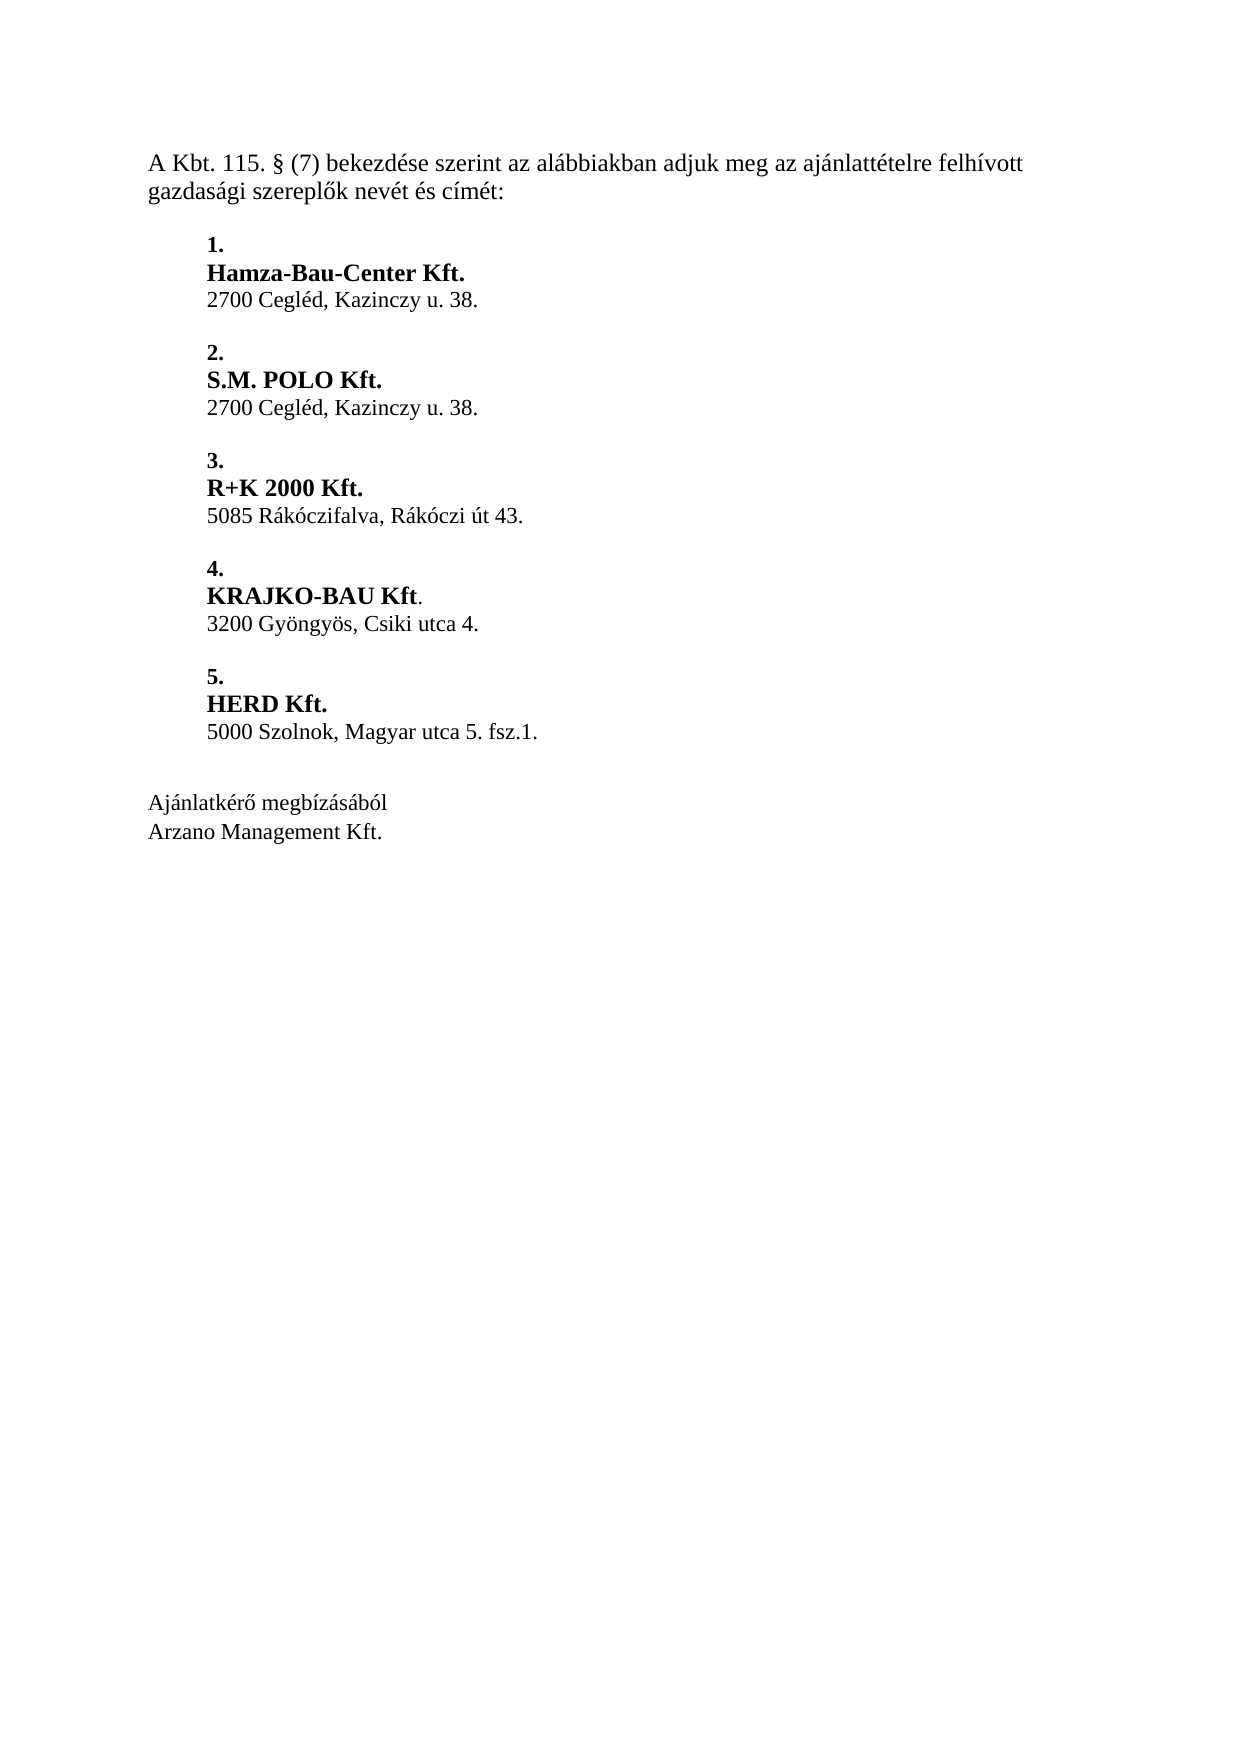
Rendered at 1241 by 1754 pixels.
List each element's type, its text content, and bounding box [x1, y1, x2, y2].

text 3200 Gyöngyös, Csiki utca 4. [207, 610, 1093, 636]
text R+K 2000 Kft. [207, 473, 1093, 502]
text 5. [207, 663, 1093, 689]
text KRAJKO-BAU Kft. [207, 581, 1093, 610]
text 5000 Szolnok, Magyar utca 5. fsz.1. [207, 718, 1093, 744]
text 2700 Cegléd, Kazinczy u. 38. [207, 394, 1093, 421]
text 2700 Cegléd, Kazinczy u. 38. [207, 287, 1093, 313]
text 5085 Rákóczifalva, Rákóczi út 43. [207, 502, 1093, 528]
text Arzano Management Kft. [148, 818, 1093, 844]
text 1. [207, 231, 1093, 258]
text 4. [207, 555, 1093, 581]
text 3. [207, 447, 1093, 473]
text HERD Kft. [207, 689, 1093, 718]
text Hamza-Bau-Center Kft. [207, 258, 1093, 287]
text A Kbt. 115. § (7) bekezdése szerint az alábbiakban adjuk meg az ajánlattételre felhívott gazdasági szereplők nevét és címét: [148, 148, 1093, 205]
text Ajánlatkérő megbízásából [148, 789, 1093, 816]
text S.M. POLO Kft. [207, 366, 1093, 394]
text 2. [207, 339, 1093, 366]
